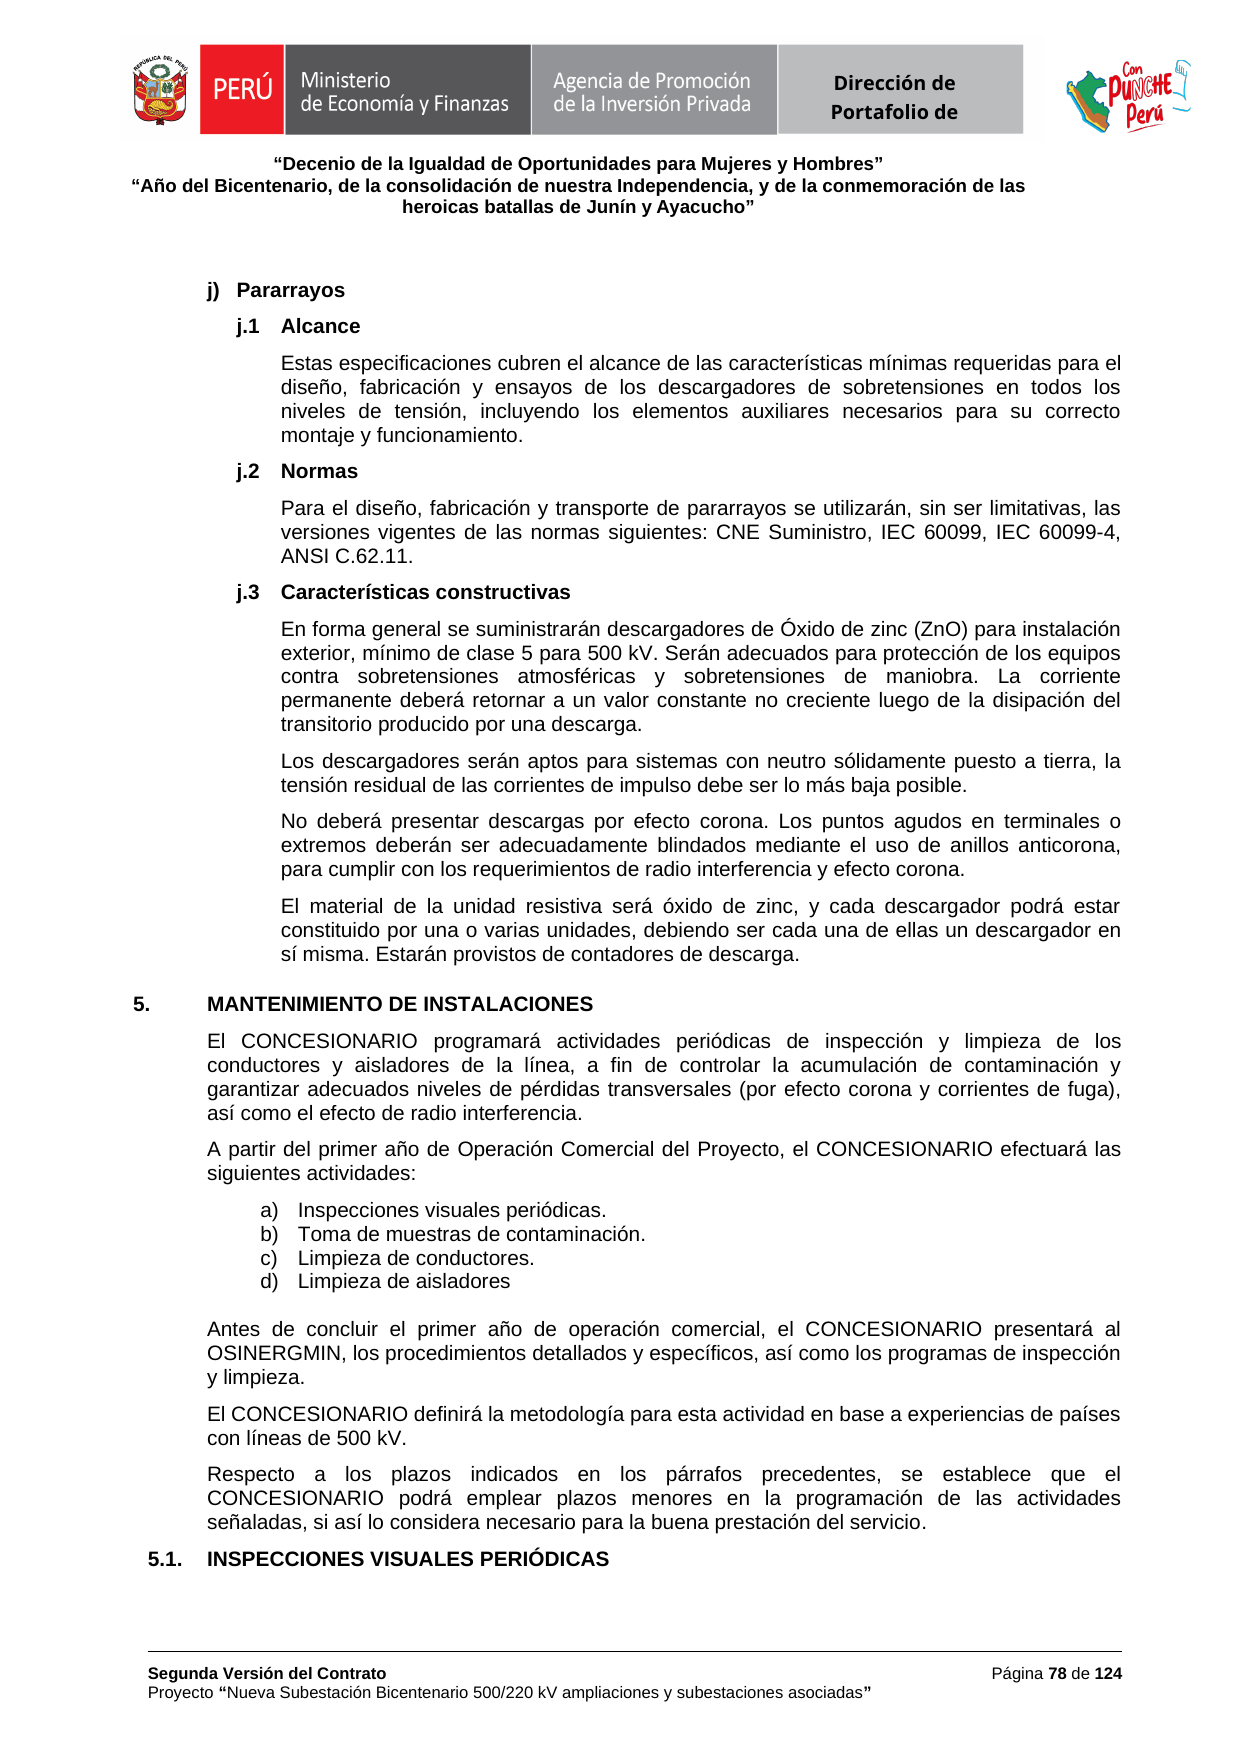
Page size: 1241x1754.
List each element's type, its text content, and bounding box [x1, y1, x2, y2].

list Limpieza de conductores. [260, 1245, 1122, 1269]
text Respecto a los plazos indicados en los párrafos precedentes, se establece que el CONCESIONARIO podrá emplear plazos menores en la programación de las actividades señaladas, si así lo considera necesario para la buena prestación del servicio. [207, 1462, 1122, 1534]
text A partir del primer año de Operación Comercial del Proyecto, el CONCESIONARIO efectuará las siguientes actividades: [207, 1137, 1122, 1185]
text Para el diseño, fabricación y transporte de pararrayos se utilizarán, sin ser limitativas, las versiones vigentes de las normas siguientes: CNE Suministro, IEC 60099, IEC 60099-4, ANSI C.62.11. [281, 496, 1122, 567]
text El CONCESIONARIO programará actividades periódicas de inspección y limpieza de los conductores y aisladores de la línea, a fin de controlar la acumulación de contaminación y garantizar adecuados niveles de pérdidas transversales (por efecto corona y corrientes de fuga), así como el efecto de radio interferencia. [207, 1029, 1122, 1124]
list Limpieza de aisladores [260, 1269, 1122, 1293]
text En forma general se suministrarán descargadores de Óxido de zinc (ZnO) para instalación exterior, mínimo de clase 5 para 500 kV. Serán adecuados para protección de los equipos contra sobretensiones atmosféricas y sobretensiones de maniobra. La corriente permanente deberá retornar a un valor constante no creciente luego de la disipación del transitorio producido por una descarga. [281, 616, 1122, 736]
list Toma de muestras de contaminación. [260, 1221, 1122, 1245]
list MANTENIMIENTO DE INSTALACIONES [133, 992, 1122, 1016]
list Inspecciones visuales periódicas. [260, 1197, 1122, 1221]
text Antes de concluir el primer año de operación comercial, el CONCESIONARIO presentará al OSINERGMIN, los procedimientos detallados y específicos, así como los programas de inspección y limpieza. [207, 1317, 1122, 1389]
text El CONCESIONARIO definirá la metodología para esta actividad en base a experiencias de países con líneas de 500 kV. [207, 1402, 1122, 1449]
text j.3 Características constructivas [236, 580, 1122, 604]
text Estas especificaciones cubren el alcance de las características mínimas requeridas para el diseño, fabricación y ensayos de los descargadores de sobretensiones en todos los niveles de tensión, incluyendo los elementos auxiliares necesarios para su correcto montaje y funcionamiento. [281, 351, 1122, 447]
list Pararrayos [207, 278, 1122, 302]
list INSPECCIONES VISUALES PERIÓDICAS [148, 1546, 1122, 1570]
text Los descargadores serán aptos para sistemas con neutro sólidamente puesto a tierra, la tensión residual de las corrientes de impulso debe ser lo más baja posible. [281, 749, 1122, 797]
text j.2 Normas [236, 459, 1122, 483]
text j.1 Alcance [236, 314, 1122, 338]
picture [120, 35, 1046, 142]
text No deberá presentar descargas por efecto corona. Los puntos agudos en terminales o extremos deberán ser adecuadamente blindados mediante el uso de anillos anticorona, para cumplir con los requerimientos de radio interferencia y efecto corona. [281, 809, 1122, 881]
picture [1065, 60, 1191, 132]
text El material de la unidad resistiva será óxido de zinc, y cada descargador podrá estar constituido por una o varias unidades, debiendo ser cada una de ellas un descargador en sí misma. Estarán provistos de contadores de descarga. [281, 893, 1122, 965]
